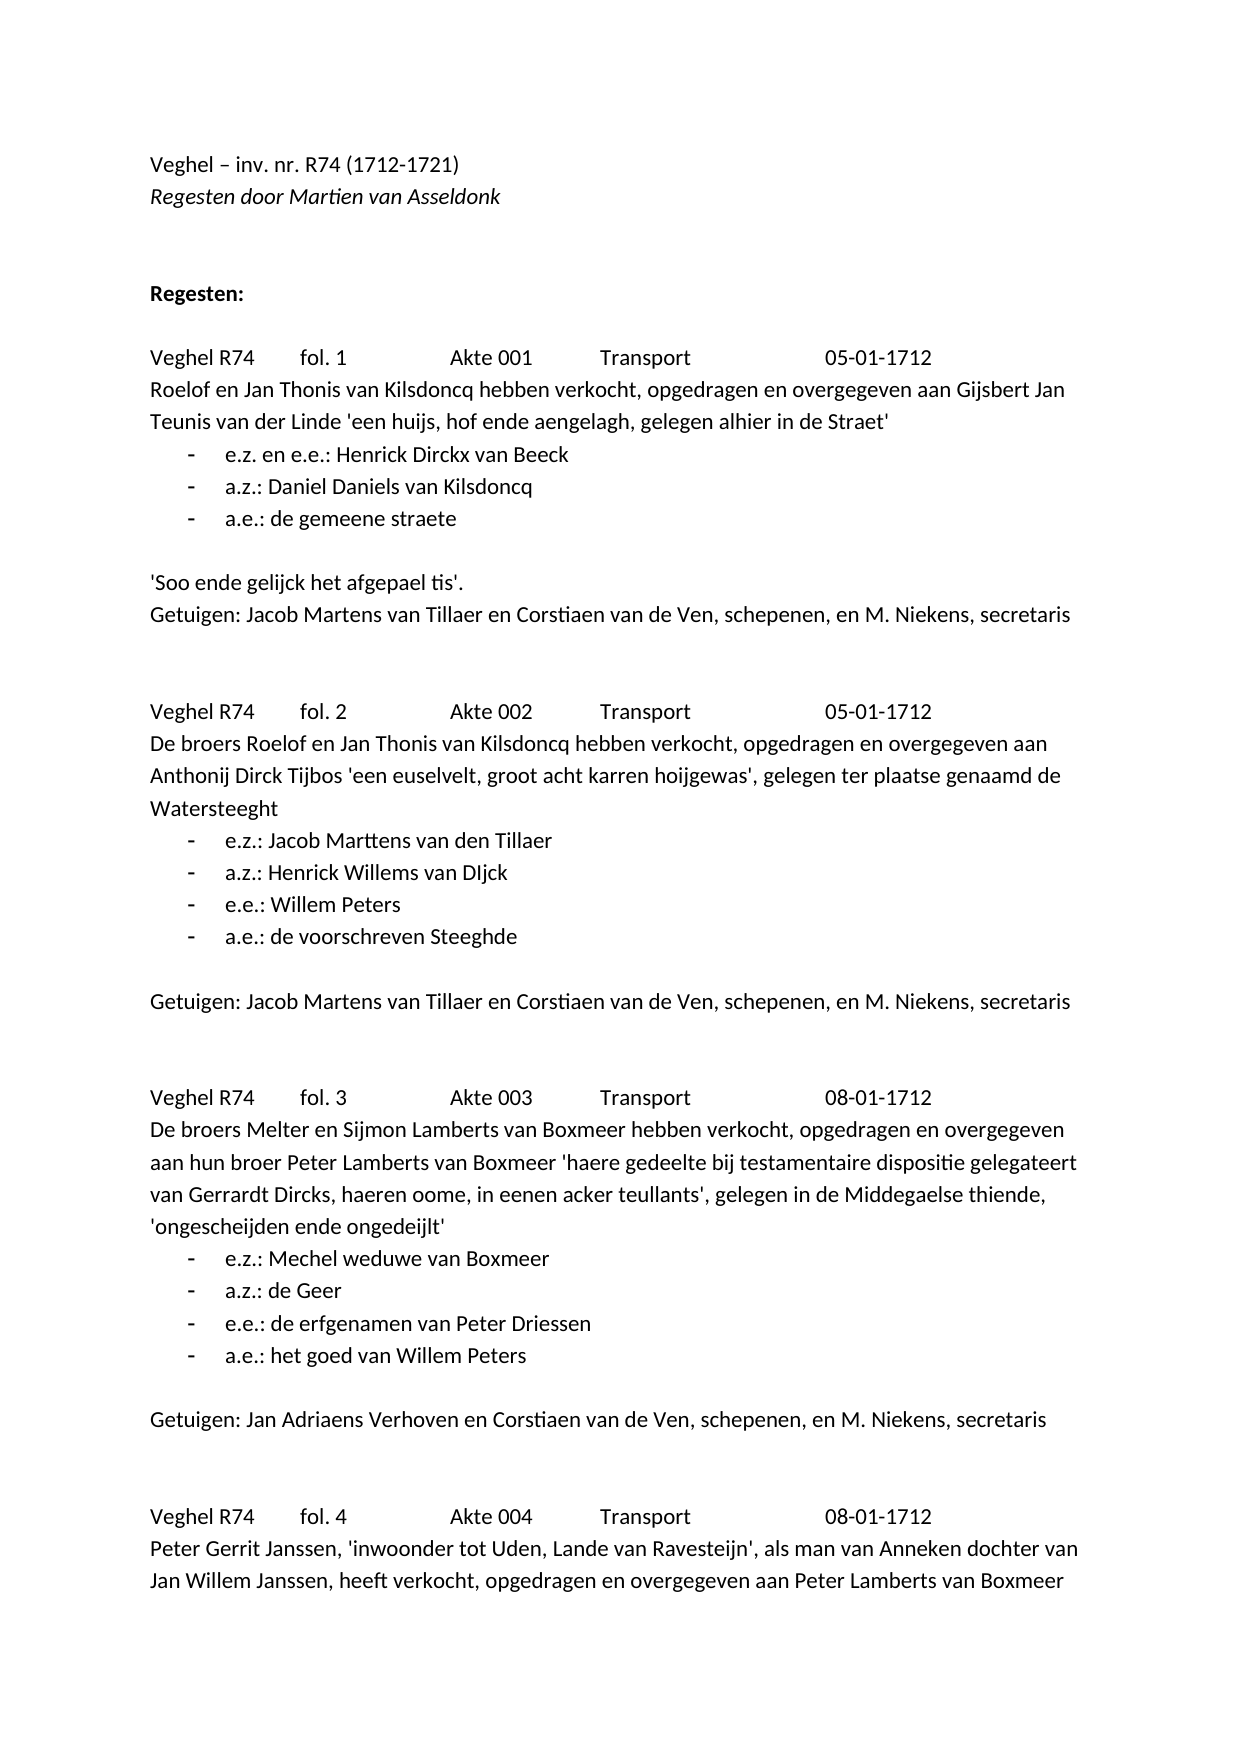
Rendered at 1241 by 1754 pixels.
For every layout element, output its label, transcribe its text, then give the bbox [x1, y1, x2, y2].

text Veghel R74 fol. 3 Akte 003 Transport 08-01-1712 [150, 1083, 1090, 1111]
text De broers Roelof en Jan Thonis van Kilsdoncq hebben verkocht, opgedragen en overgegeven aan Anthonij Dirck Tijbos 'een euselvelt, groot acht karren hoijgewas', gelegen ter plaatse genaamd de Watersteeght [150, 729, 1090, 822]
text Veghel R74 fol. 2 Akte 002 Transport 05-01-1712 [150, 697, 1090, 725]
list e.z.: Mechel weduwe van Boxmeer [187, 1244, 1090, 1272]
list a.e.: de gemeene straete [187, 504, 1090, 532]
text Veghel R74 fol. 1 Akte 001 Transport 05-01-1712 [150, 343, 1090, 371]
text 'Soo ende gelijck het afgepael tis'. [150, 568, 1090, 596]
text De broers Melter en Sijmon Lamberts van Boxmeer hebben verkocht, opgedragen en overgegeven aan hun broer Peter Lamberts van Boxmeer 'haere gedeelte bij testamentaire dispositie gelegateert van Gerrardt Dircks, haeren oome, in eenen acker teullants', gelegen in de Middegaelse thiende, 'ongescheijden ende ongedeijlt' [150, 1116, 1090, 1240]
text Regesten: [150, 279, 1090, 307]
text Getuigen: Jan Adriaens Verhoven en Corstiaen van de Ven, schepenen, en M. Niekens, secretaris [150, 1405, 1090, 1433]
text Getuigen: Jacob Martens van Tillaer en Corstiaen van de Ven, schepenen, en M. Niekens, secretaris [150, 987, 1090, 1015]
text Getuigen: Jacob Martens van Tillaer en Corstiaen van de Ven, schepenen, en M. Niekens, secretaris [150, 601, 1090, 629]
list e.z.: Jacob Marttens van den Tillaer [187, 826, 1090, 854]
list a.z.: Henrick Willems van DIjck [187, 858, 1090, 886]
text Veghel R74 fol. 4 Akte 004 Transport 08-01-1712 [150, 1502, 1090, 1530]
list e.e.: de erfgenamen van Peter Driessen [187, 1309, 1090, 1337]
list a.e.: de voorschreven Steeghde [187, 922, 1090, 951]
list a.e.: het goed van Willem Peters [187, 1341, 1090, 1369]
list e.e.: Willem Peters [187, 890, 1090, 918]
text Veghel – inv. nr. R74 (1712-1721) [150, 150, 1090, 178]
list e.z. en e.e.: Henrick Dirckx van Beeck [187, 440, 1090, 468]
text Roelof en Jan Thonis van Kilsdoncq hebben verkocht, opgedragen en overgegeven aan Gijsbert Jan Teunis van der Linde 'een huijs, hof ende aengelagh, gelegen alhier in de Straet' [150, 375, 1090, 436]
list a.z.: de Geer [187, 1277, 1090, 1304]
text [150, 1534, 1090, 1594]
text Regesten door Martien van Asseldonk [150, 182, 1090, 210]
list a.z.: Daniel Daniels van Kilsdoncq [187, 472, 1090, 500]
